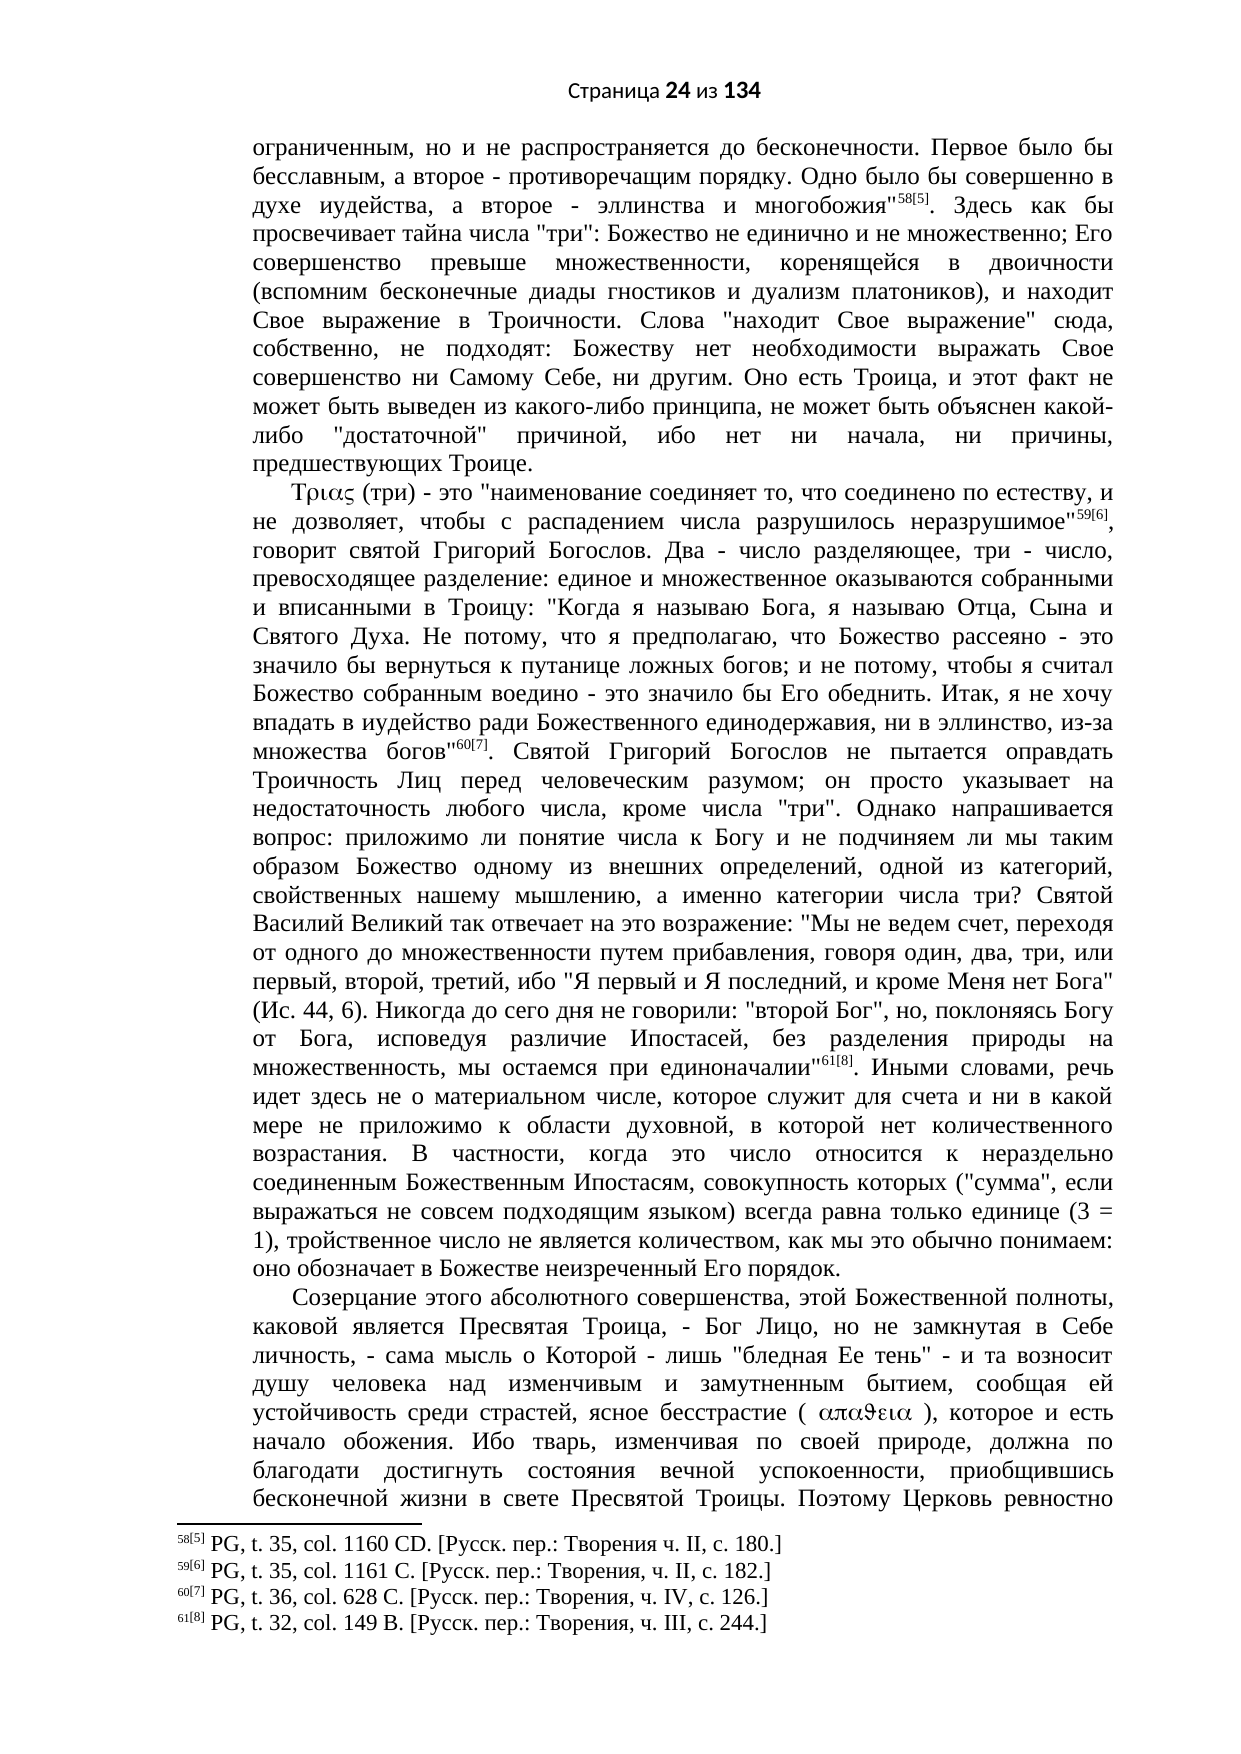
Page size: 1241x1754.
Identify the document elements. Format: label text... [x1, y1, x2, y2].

text  (три) - это "наименование соединяет то, что соединено по естеству, и не дозволяет, чтобы с распадением числа разрушилось неразрушимое"[6], говорит святой Григорий Богослов. Два - число разделяющее, три - число, превосходящее разделение: единое и множественное оказываются собранными и вписанными в Троицу: "Когда я называю Бога, я называю Отца, Сына и Святого Духа. Не потому, что я предполагаю, что Божество рассеяно - это значило бы вернуться к путанице ложных богов; и не потому, чтобы я считал Божество собранным воедино - это значило бы Его обеднить. Итак, я не хочу впадать в иудейство ради Божественного единодержавия, ни в эллинство, из-за множества богов"[7]. Святой Григорий Богослов не пытается оправдать Троичность Лиц перед человеческим разумом; он просто указывает на недостаточность любого числа, кроме числа "три". Однако напрашивается вопрос: приложимо ли понятие числа к Богу и не подчиняем ли мы таким образом Божество одному из внешних определений, одной из категорий, свойственных нашему мышлению, а именно категории числа три? Святой Василий Великий так отвечает на это возражение: "Мы не ведем счет, переходя от одного до множественности путем прибавления, говоря один, два, три, или первый, второй, третий, ибо "Я первый и Я последний, и кроме Меня нет Бога" (Ис. 44, 6). Никогда до сего дня не говорили: "второй Бог", но, поклоняясь Богу от Бога, исповедуя различие Ипостасей, без разделения природы на множественность, мы остаемся при единоначалии"[8]. Иными словами, речь идет здесь не о материальном числе, которое служит для счета и ни в какой мере не приложимо к области духовной, в которой нет количественного возрастания. В частности, когда это число относится к нераздельно соединенным Божественным Ипостасям, совокупность которых ("сумма", если выражаться не совсем подходящим языком) всегда равна только единице (3 = 1), тройственное число не является количеством, как мы это обычно понимаем: оно обозначает в Божестве неизреченный Его порядок. [252, 477, 1114, 1282]
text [252, 1282, 1114, 1512]
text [252, 132, 1114, 477]
